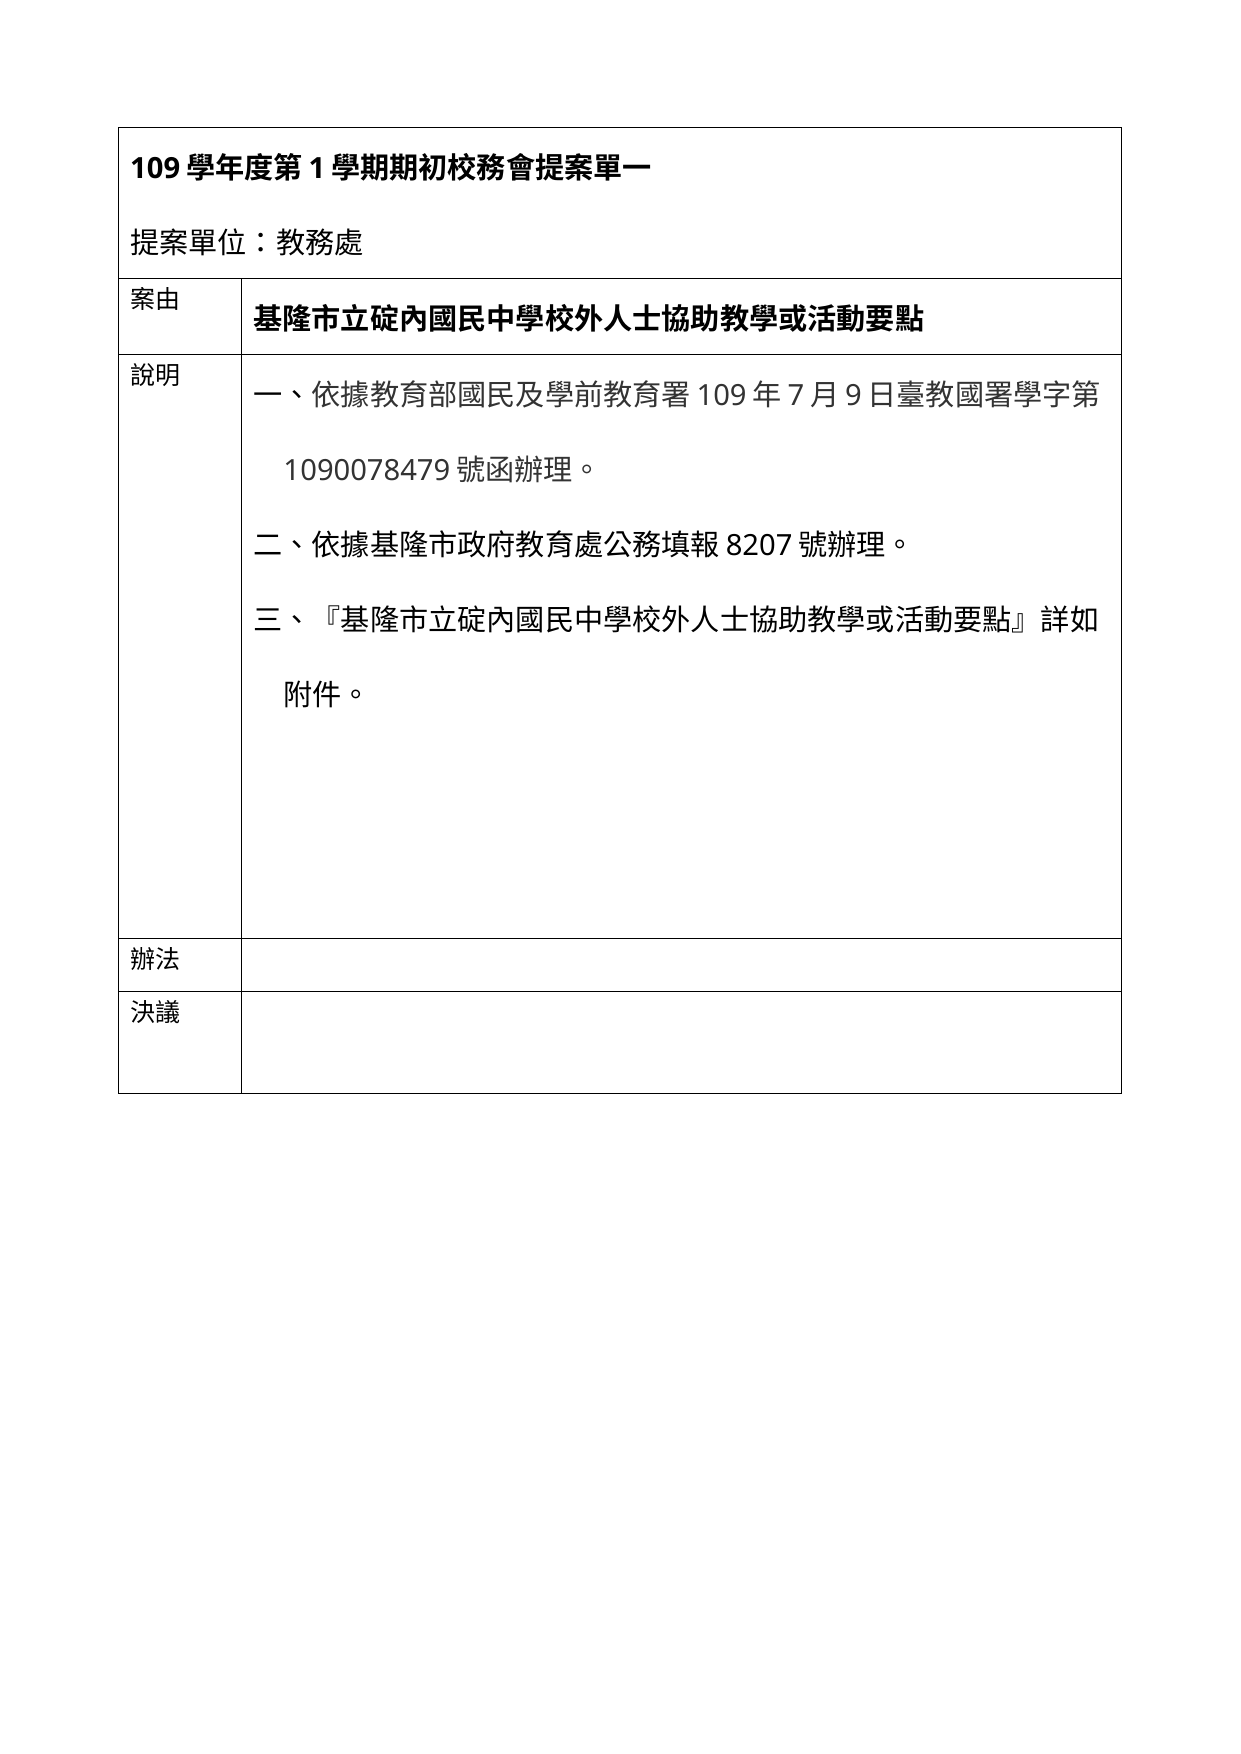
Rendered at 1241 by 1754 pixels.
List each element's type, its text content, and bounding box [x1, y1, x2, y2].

table_header 109學年度第1學期期初校務會提案單一 提案單位：教務處 [119, 128, 1121, 278]
table_cell [242, 992, 1121, 1092]
table_cell 說明 [119, 355, 241, 938]
table_cell 決議 [119, 992, 241, 1092]
table_cell 案由 [119, 279, 241, 354]
table_cell 一、依據教育部國民及學前教育署109年7月9日臺教國署學字第 1090078479號函辦理。 二、依據基隆市政府教育處公務填報8207號辦理。 三、『基隆市立碇內國民中學校外人士協助教學或活動要點』詳如 附件。 [242, 355, 1121, 938]
table_cell 辦法 [119, 939, 241, 991]
table_cell [242, 939, 1121, 991]
table_cell 基隆市立碇內國民中學校外人士協助教學或活動要點 [242, 279, 1121, 354]
